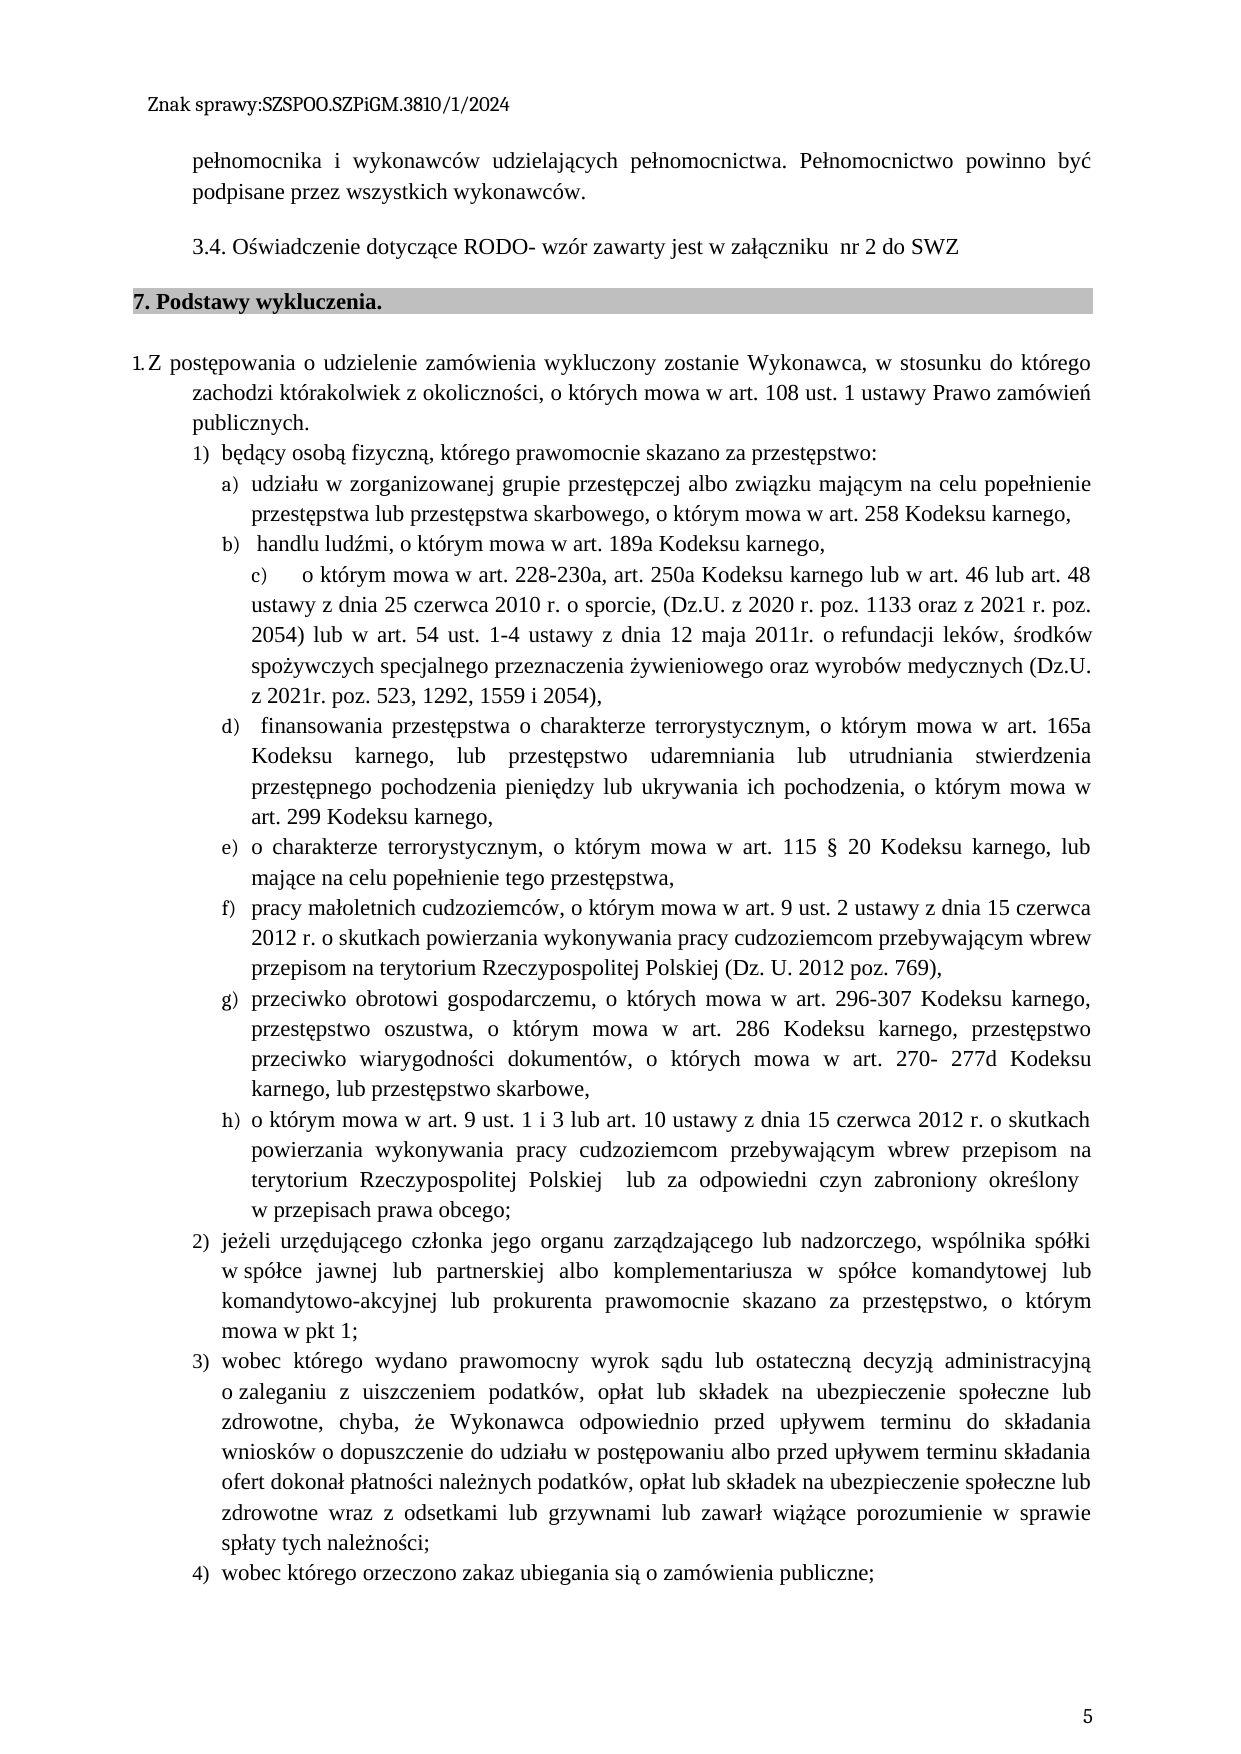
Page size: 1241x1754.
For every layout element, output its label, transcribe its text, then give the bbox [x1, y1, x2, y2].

text 3.4. Oświadczenie dotyczące RODO- wzór zawarty jest w załączniku nr 2 do SWZ [192, 233, 1093, 259]
list finansowania przestępstwa o charakterze terrorystycznym, o którym mowa w art. 165a Kodeksu karnego, lub przestępstwo udaremniania lub utrudniania stwierdzenia przestępnego pochodzenia pieniędzy lub ukrywania ich pochodzenia, o którym mowa w art. 299 Kodeksu karnego, [222, 712, 1093, 829]
list będący osobą fizyczną, którego prawomocnie skazano za przestępstwo: [192, 439, 1093, 466]
list udziału w zorganizowanej grupie przestępczej albo związku mającym na celu popełnienie przestępstwa lub przestępstwa skarbowego, o którym mowa w art. 258 Kodeksu karnego, [222, 470, 1093, 526]
text 7. Podstawy wykluczenia. [133, 288, 1093, 314]
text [192, 148, 1093, 204]
list jeżeli urzędującego członka jego organu zarządzającego lub nadzorczego, wspólnika spółki w spółce jawnej lub partnerskiej albo komplementariusza w spółce komandytowej lub komandytowo-akcyjnej lub prokurenta prawomocnie skazano za przestępstwo, o którym mowa w pkt 1; [192, 1227, 1093, 1344]
list handlu ludźmi, o którym mowa w art. 189a Kodeksu karnego, [222, 530, 1093, 557]
list wobec którego wydano prawomocny wyrok sądu lub ostateczną decyzją administracyjną o zaleganiu z uiszczeniem podatków, opłat lub składek na ubezpieczenie społeczne lub zdrowotne, chyba, że Wykonawca odpowiednio przed upływem terminu do składania wniosków o dopuszczenie do udziału w postępowaniu albo przed upływem terminu składania ofert dokonał płatności należnych podatków, opłat lub składek na ubezpieczenie społeczne lub zdrowotne wraz z odsetkami lub grzywnami lub zawarł wiążące porozumienie w sprawie spłaty tych należności; [192, 1347, 1093, 1555]
list Z postępowania o udzielenie zamówienia wykluczony zostanie Wykonawca, w stosunku do którego zachodzi którakolwiek z okoliczności, o których mowa w art. 108 ust. 1 ustawy Prawo zamówień publicznych. [133, 349, 1093, 436]
list wobec którego orzeczono zakaz ubiegania sią o zamówienia publiczne; [192, 1559, 1093, 1585]
list o którym mowa w art. 9 ust. 1 i 3 lub art. 10 ustawy z dnia 15 czerwca 2012 r. o skutkach powierzania wykonywania pracy cudzoziemcom przebywającym wbrew przepisom na terytorium Rzeczypospolitej Polskiej lub za odpowiedni czyn zabroniony określony w przepisach prawa obcego; [222, 1106, 1093, 1223]
list o którym mowa w art. 228-230a, art. 250a Kodeksu karnego lub w art. 46 lub art. 48 ustawy z dnia 25 czerwca 2010 r. o sporcie, (Dz.U. z 2020 r. poz. 1133 oraz z 2021 r. poz. 2054) lub w art. 54 ust. 1-4 ustawy z dnia 12 maja 2011r. o refundacji leków, środków spożywczych specjalnego przeznaczenia żywieniowego oraz wyrobów medycznych (Dz.U. z 2021r. poz. 523, 1292, 1559 i 2054), [251, 561, 1093, 708]
list pracy małoletnich cudzoziemców, o którym mowa w art. 9 ust. 2 ustawy z dnia 15 czerwca 2012 r. o skutkach powierzania wykonywania pracy cudzoziemcom przebywającym wbrew przepisom na terytorium Rzeczypospolitej Polskiej (Dz. U. 2012 poz. 769), [222, 894, 1093, 981]
list przeciwko obrotowi gospodarczemu, o których mowa w art. 296-307 Kodeksu karnego, przestępstwo oszustwa, o którym mowa w art. 286 Kodeksu karnego, przestępstwo przeciwko wiarygodności dokumentów, o których mowa w art. 270- 277d Kodeksu karnego, lub przestępstwo skarbowe, [222, 984, 1093, 1102]
list o charakterze terrorystycznym, o którym mowa w art. 115 § 20 Kodeksu karnego, lub mające na celu popełnienie tego przestępstwa, [222, 833, 1093, 890]
